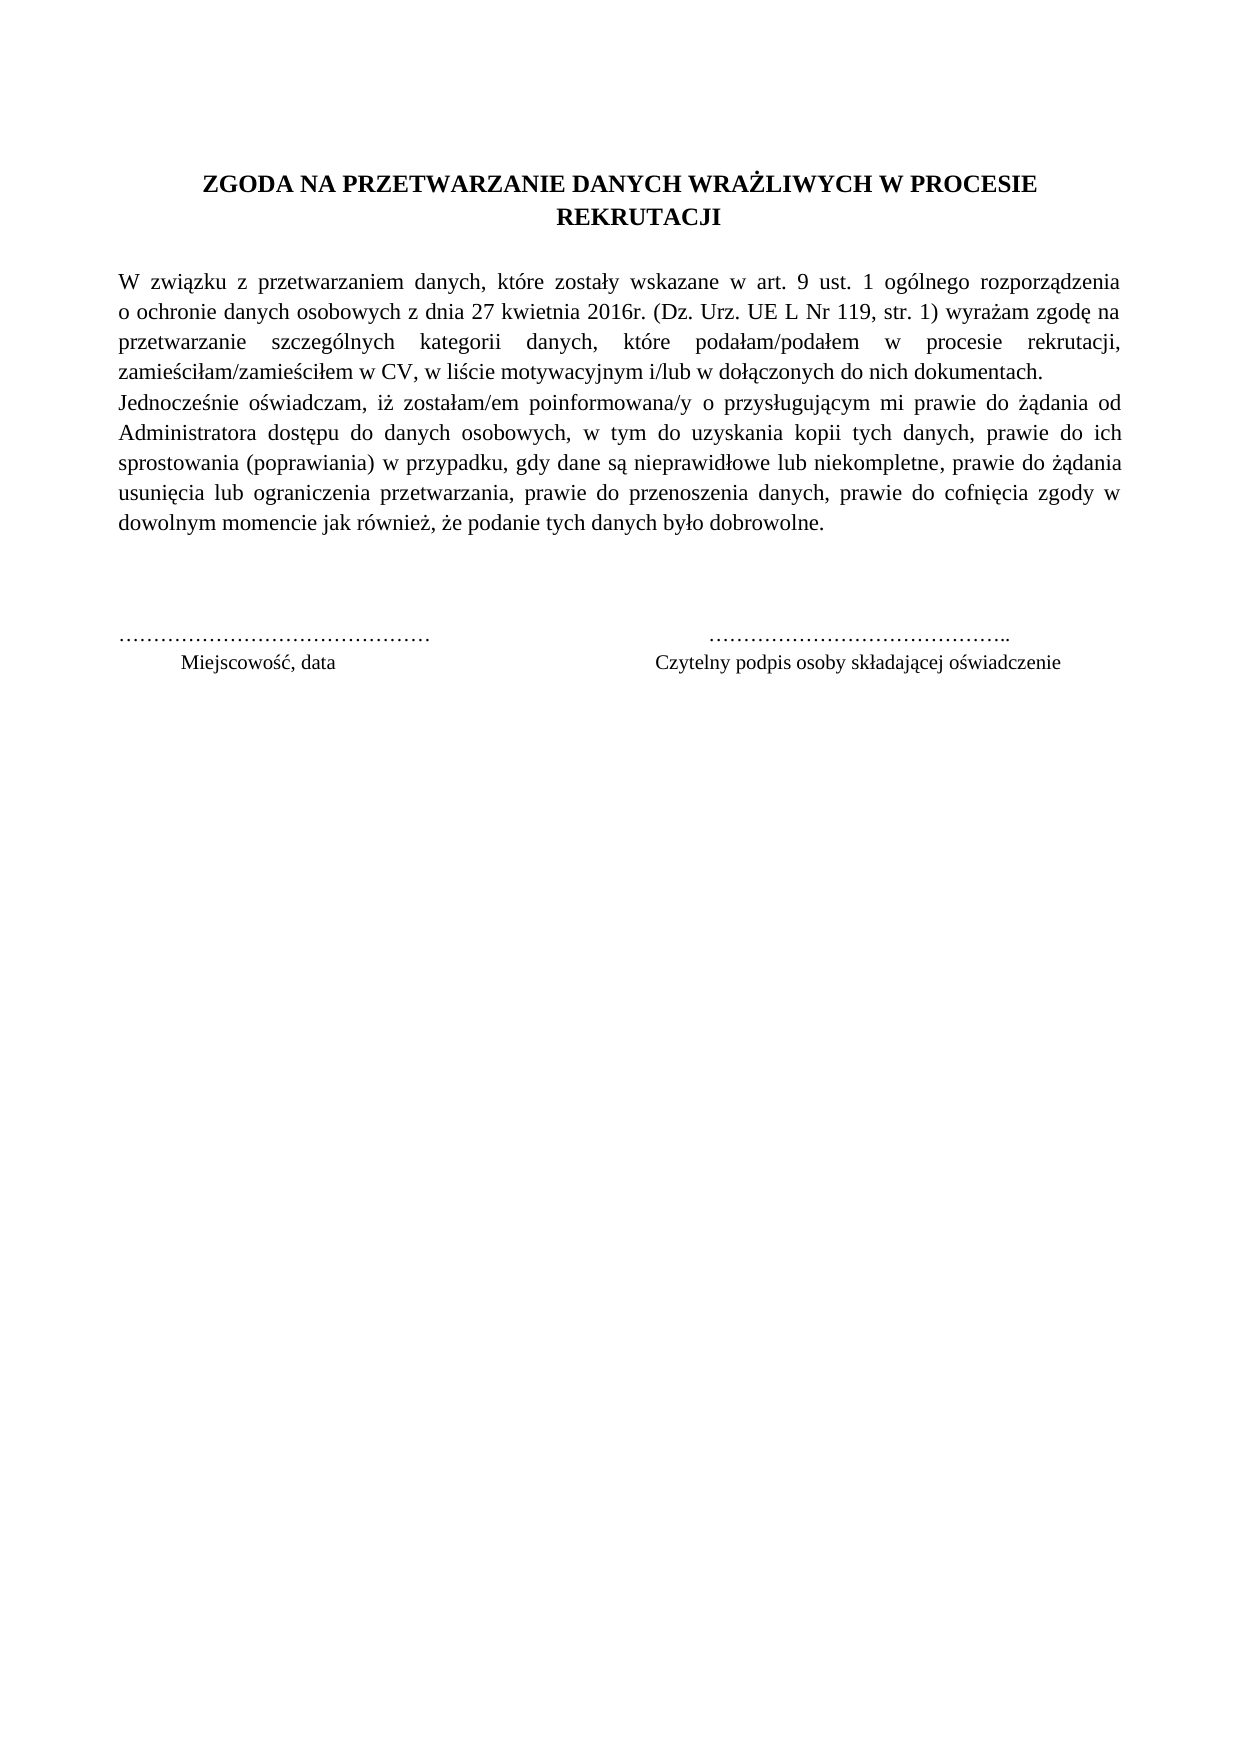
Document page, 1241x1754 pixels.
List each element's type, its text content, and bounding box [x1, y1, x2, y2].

text Jednocześnie oświadczam, iż zostałam/em poinformowana/y o przysługującym mi prawie do żądania od Administratora dostępu do danych osobowych, w tym do uzyskania kopii tych danych, prawie do ich sprostowania (poprawiania) w przypadku, gdy dane są nieprawidłowe lub niekompletne, prawie do żądania usunięcia lub ograniczenia przetwarzania, prawie do przenoszenia danych, prawie do cofnięcia zgody w dowolnym momencie jak również, że podanie tych danych było dobrowolne. [118, 388, 1122, 536]
subtitle ZGODA NA PRZETWARZANIE DANYCH WRAŻLIWYCH W PROCESIE REKRUTACJI [118, 169, 1122, 231]
text W związku z przetwarzaniem danych, które zostały wskazane w art. 9 ust. 1 ogólnego rozporządzenia o ochronie danych osobowych z dnia 27 kwietnia 2016r. (Dz. Urz. UE L Nr 119, str. 1) wyrażam zgodę na przetwarzanie szczególnych kategorii danych, które podałam/podałem w procesie rekrutacji, zamieściłam/zamieściłem w CV, w liście motywacyjnym i/lub w dołączonych do nich dokumentach. [118, 268, 1122, 385]
text Miejscowość, data Czytelny podpis osoby składającej oświadczenie [118, 650, 1122, 674]
text ……………………………………… …………………………………….. [118, 595, 1122, 646]
